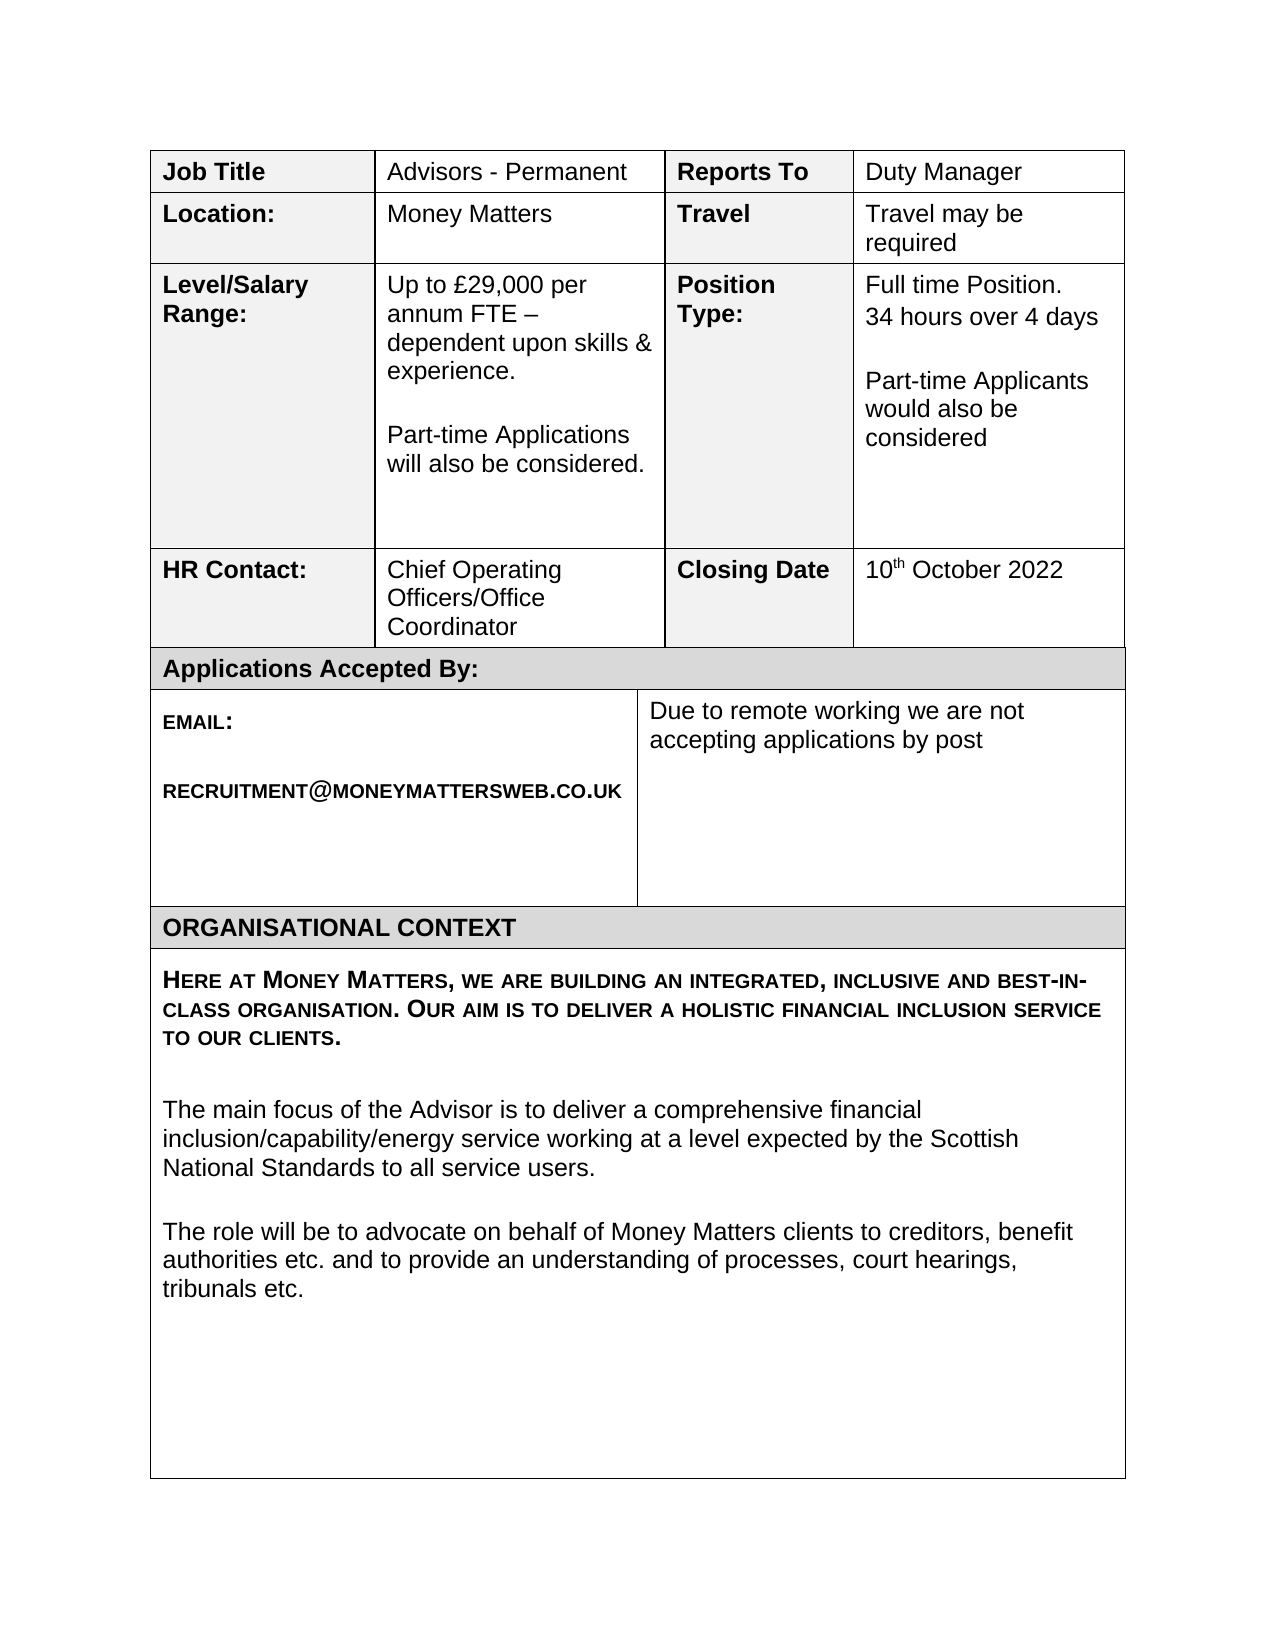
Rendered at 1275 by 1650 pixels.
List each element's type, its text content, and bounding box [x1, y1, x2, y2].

table_header Duty Manager [854, 151, 1124, 192]
table_cell Closing Date [666, 549, 853, 647]
table_cell [151, 648, 1125, 689]
table_header Job Title [151, 151, 374, 192]
table_cell : [151, 193, 374, 263]
table_cell Travel [666, 193, 853, 263]
table_header Reports To [666, 151, 853, 192]
table_cell Up to £29,000 per annum FTE – dependent upon skills & experience. Part-time Applications will also be considered. [376, 264, 664, 547]
table_cell Chief Operating Officers/Office Coordinator [376, 549, 664, 647]
table_cell : [151, 549, 374, 647]
table_header ORGANISATIONAL CONTEXT [151, 907, 1125, 948]
table_cell : [666, 264, 853, 547]
table_cell Money Matters [376, 193, 664, 263]
table_cell Full time Position. 34 hours over 4 days Part-time Applicants would also be considered [854, 264, 1124, 547]
table_header email: recruitment@moneymattersweb.co.uk [151, 690, 637, 906]
table_cell 10th October 2022 [854, 549, 1124, 647]
table_header Advisors - Permanent [376, 151, 664, 192]
table_cell Travel may be required [854, 193, 1124, 263]
table_cell : [151, 264, 374, 547]
table_header Due to remote working we are not accepting applications by post [638, 690, 1125, 906]
